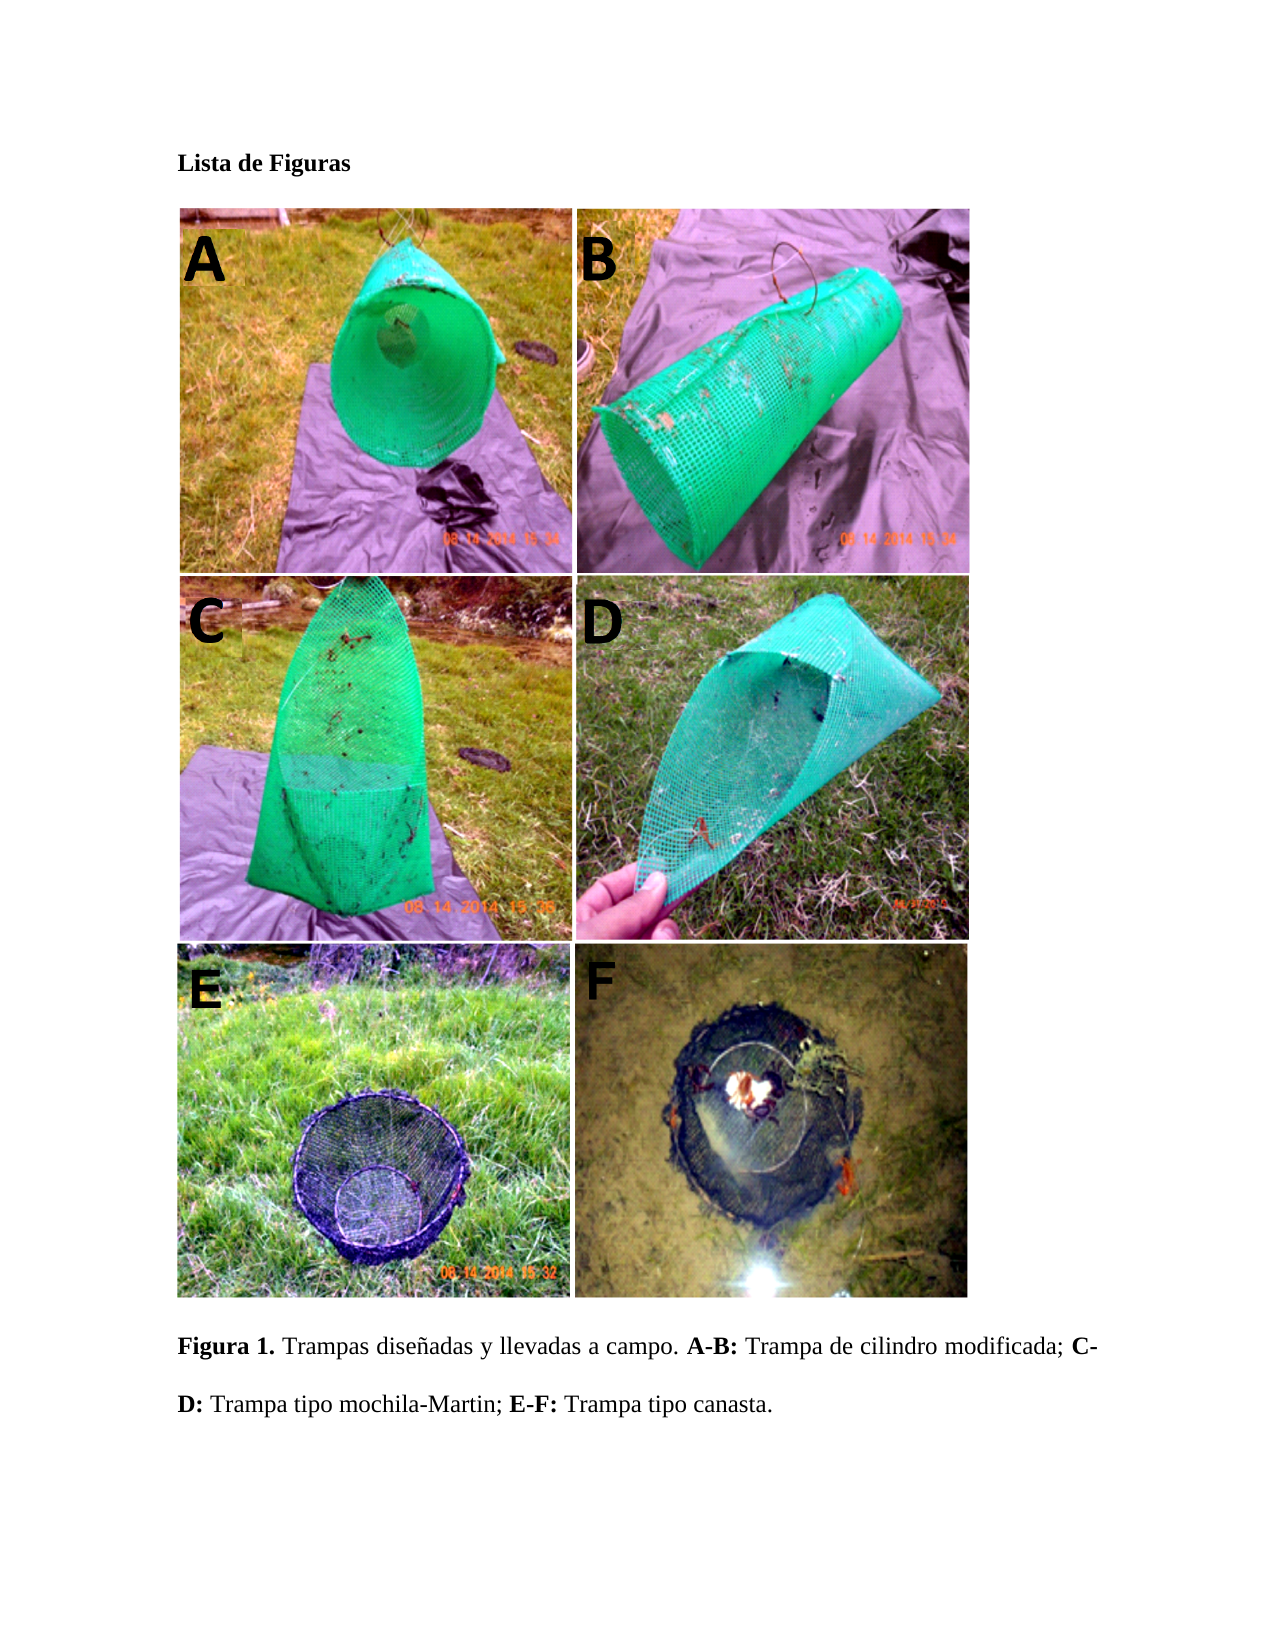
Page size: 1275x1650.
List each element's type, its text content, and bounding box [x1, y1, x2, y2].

text Figura 1. Trampas diseñadas y llevadas a campo. A-B: Trampa de cilindro modificada; C-D: Trampa tipo mochila-Martin; E-F: Trampa tipo canasta. [177, 1331, 1098, 1418]
picture [177, 205, 976, 1304]
text Lista de Figuras [177, 148, 1098, 176]
